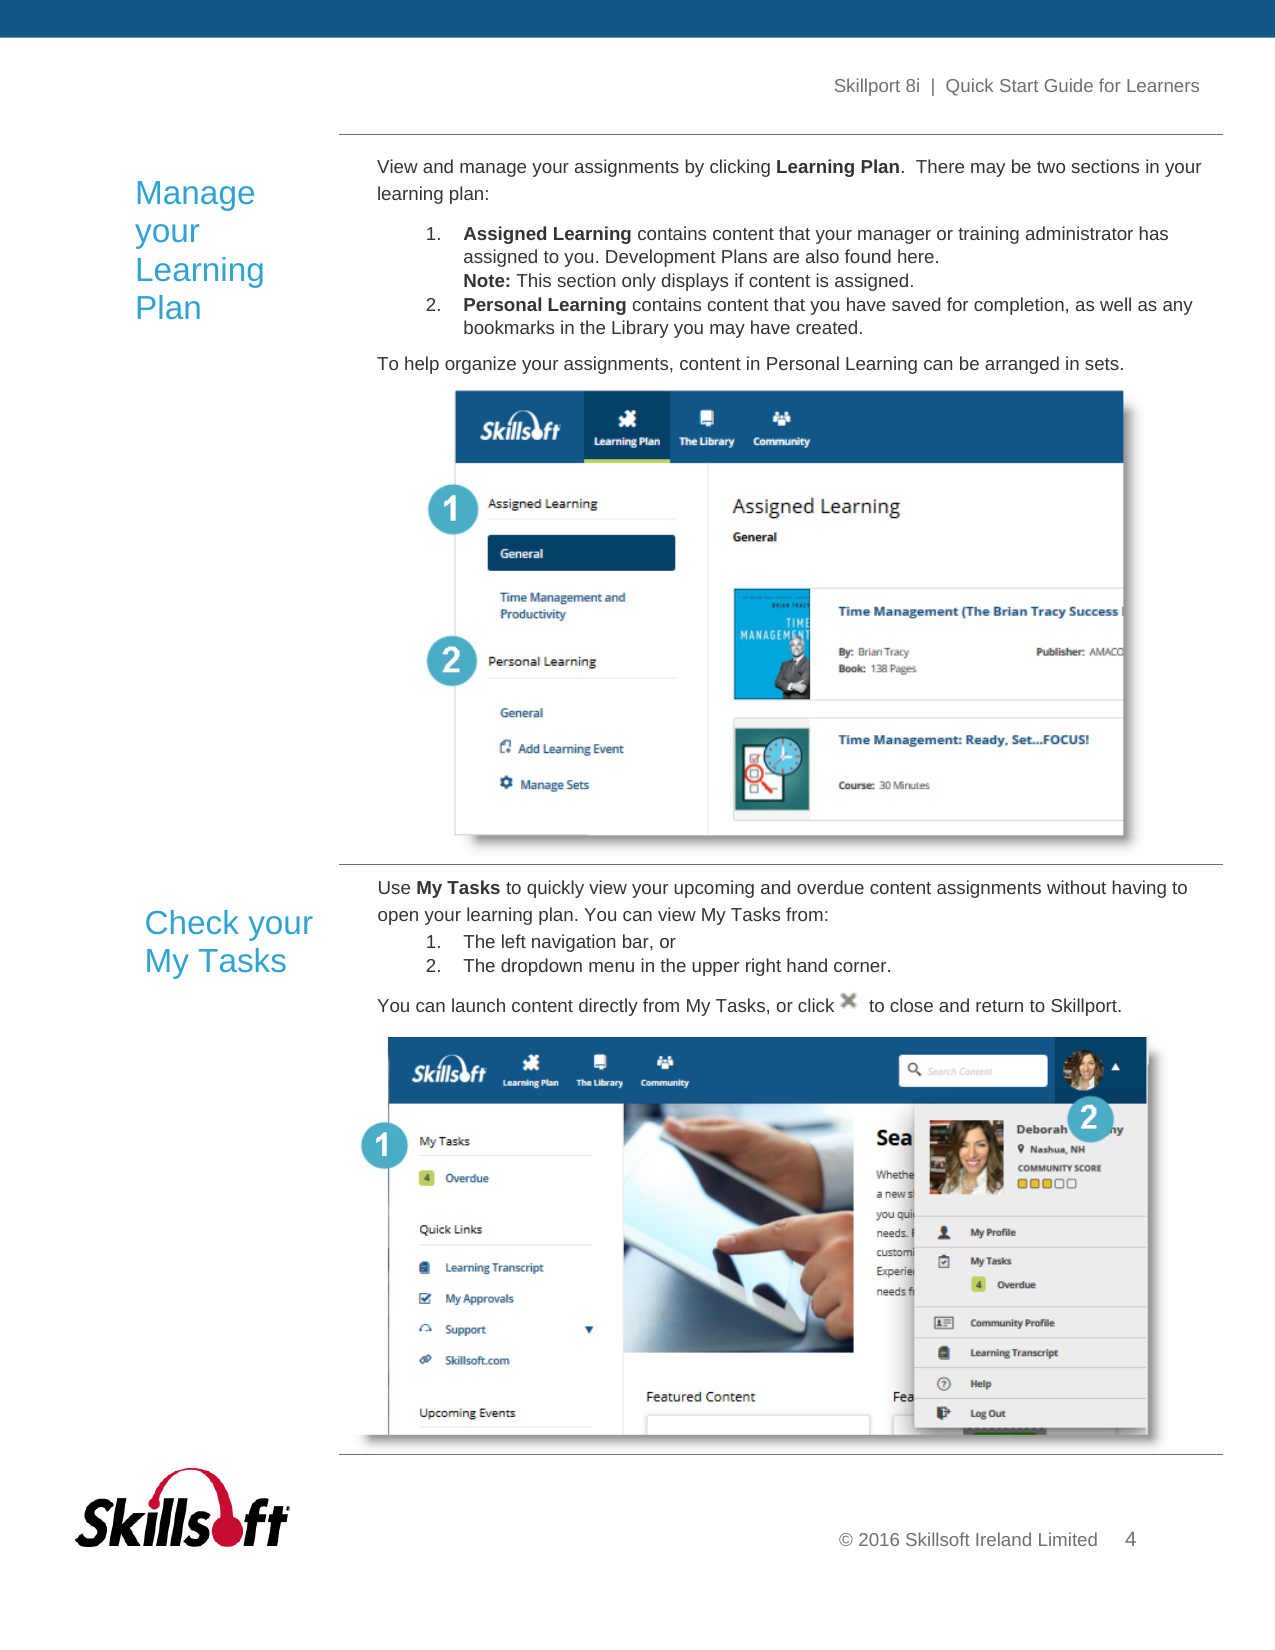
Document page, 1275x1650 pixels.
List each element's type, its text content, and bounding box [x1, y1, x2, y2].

picture [425, 390, 1144, 856]
table_cell Manage your Learning Plan [124, 134, 339, 864]
picture [75, 1467, 290, 1547]
table_cell View and manage your assignments by clicking Learning Plan. There may be two sections in your learning plan: Assigned Learning contains content that your manager or training administrator has assigned to you. Development Plans are also found here. Note: This section only displays if content is assigned. Personal Learning contains content that you have saved for completion, as well as any bookmarks in the Library you may have created. To help organize your assignments, content in Personal Learning can be arranged in sets. [339, 135, 1222, 864]
table_cell Check your My Tasks [124, 864, 339, 1454]
picture [839, 978, 864, 1013]
table_cell Use My Tasks to quickly view your upcoming and overdue content assignments without having to open your learning plan. You can view My Tasks from: The left navigation bar, or The dropdown menu in the upper right hand corner. You can launch content directly from My Tasks, or click to close and return to Skillport. [339, 865, 1222, 1454]
picture [350, 1037, 1168, 1454]
